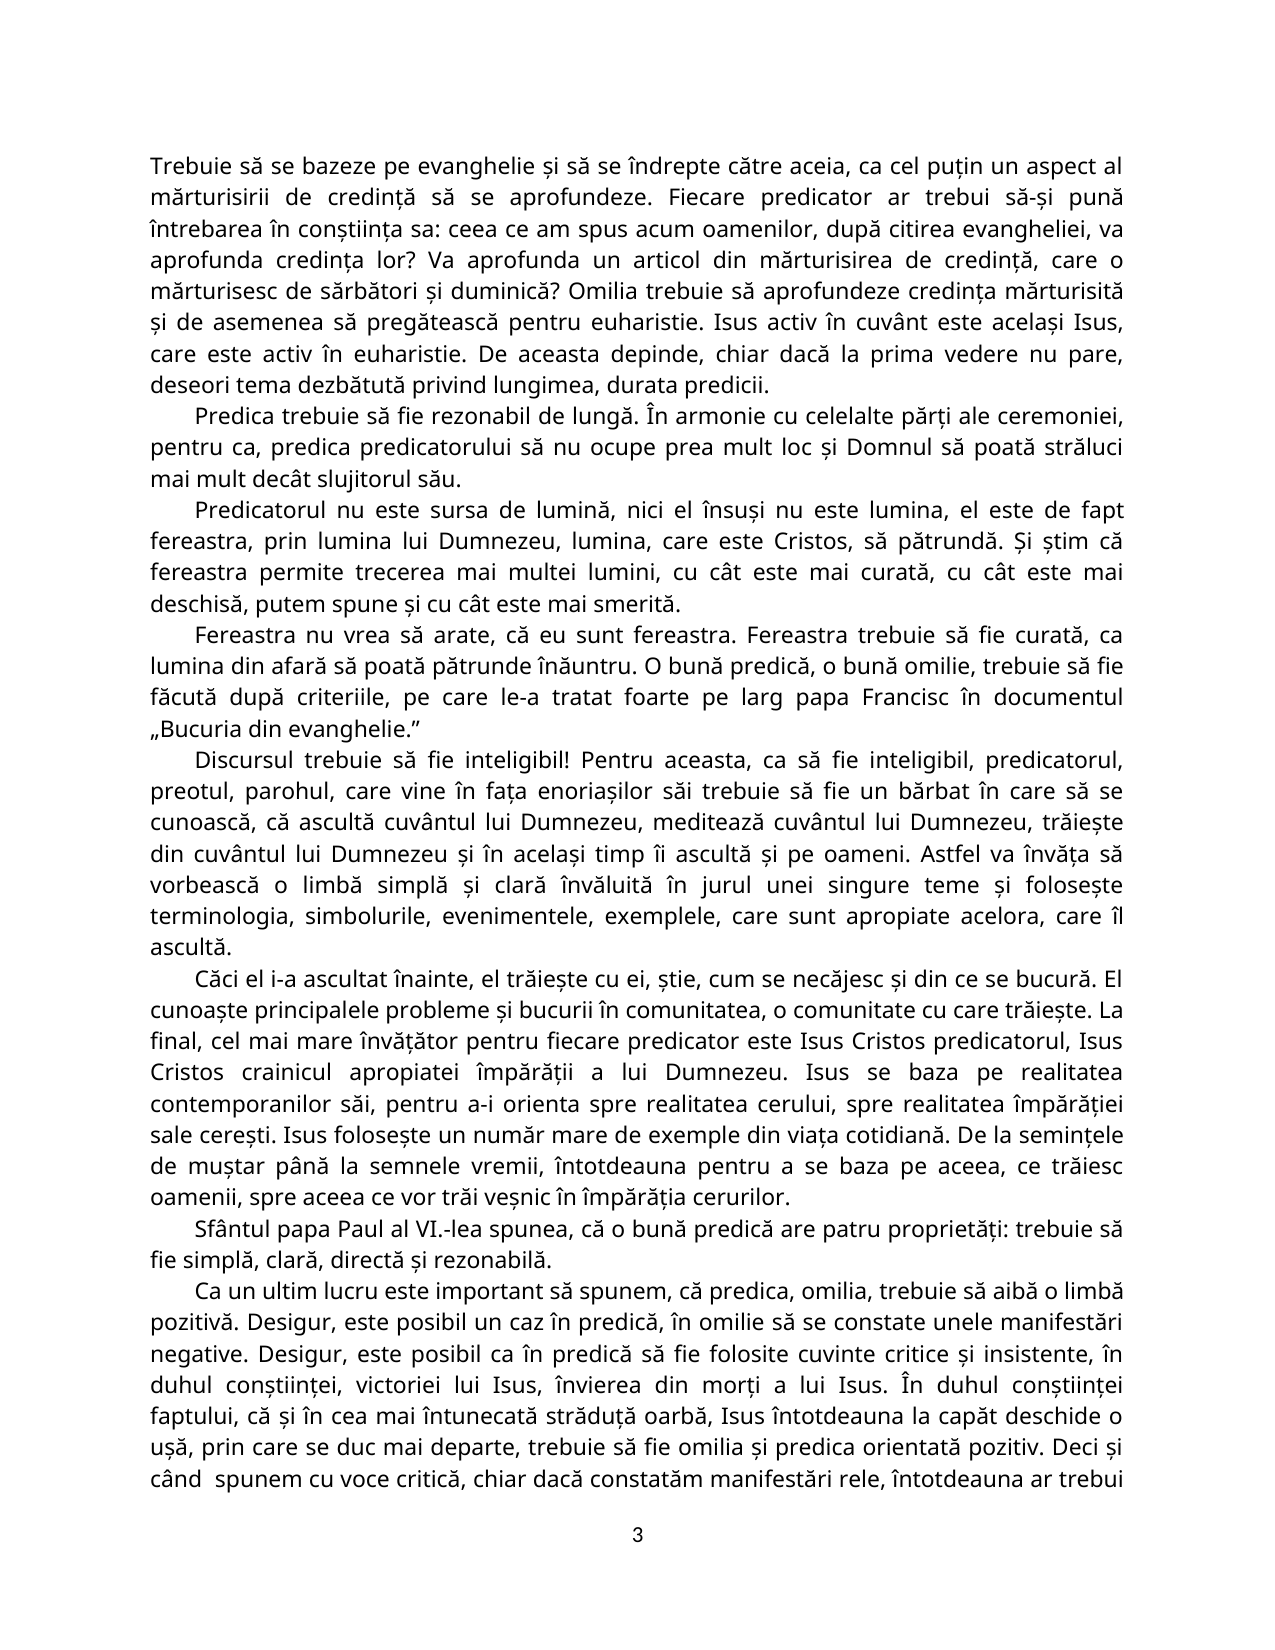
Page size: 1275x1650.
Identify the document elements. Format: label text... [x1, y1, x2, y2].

text Fereastra nu vrea să arate, că eu sunt fereastra. Fereastra trebuie să fie curată, ca lumina din afară să poată pătrunde înăuntru. O bună predică, o bună omilie, trebuie să fie făcută după criteriile, pe care le-a tratat foarte pe larg papa Francisc în documentul „Bucuria din evanghelie.” [150, 619, 1125, 744]
text Predicatorul nu este sursa de lumină, nici el însuși nu este lumina, el este de fapt fereastra, prin lumina lui Dumnezeu, lumina, care este Cristos, să pătrundă. Și știm că fereastra permite trecerea mai multei lumini, cu cât este mai curată, cu cât este mai deschisă, putem spune și cu cât este mai smerită. [150, 494, 1125, 619]
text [150, 150, 1125, 400]
text Discursul trebuie să fie inteligibil! Pentru aceasta, ca să fie inteligibil, predicatorul, preotul, parohul, care vine în fața enoriașilor săi trebuie să fie un bărbat în care să se cunoască, că ascultă cuvântul lui Dumnezeu, meditează cuvântul lui Dumnezeu, trăiește din cuvântul lui Dumnezeu și în același timp îi ascultă și pe oameni. Astfel va învăța să vorbească o limbă simplă și clară învăluită în jurul unei singure teme și folosește terminologia, simbolurile, evenimentele, exemplele, care sunt apropiate acelora, care îl ascultă. [150, 744, 1125, 962]
text Predica trebuie să fie rezonabil de lungă. În armonie cu celelalte părți ale ceremoniei, pentru ca, predica predicatorului să nu ocupe prea mult loc și Domnul să poată străluci mai mult decât slujitorul său. [150, 400, 1125, 494]
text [150, 1275, 1125, 1494]
text Sfântul papa Paul al VI.-lea spunea, că o bună predică are patru proprietăți: trebuie să fie simplă, clară, directă și rezonabilă. [150, 1212, 1125, 1275]
text Căci el i-a ascultat înainte, el trăiește cu ei, știe, cum se necăjesc și din ce se bucură. El cunoaște principalele probleme și bucurii în comunitatea, o comunitate cu care trăiește. La final, cel mai mare învățător pentru fiecare predicator este Isus Cristos predicatorul, Isus Cristos crainicul apropiatei împărății a lui Dumnezeu. Isus se baza pe realitatea contemporanilor săi, pentru a-i orienta spre realitatea cerului, spre realitatea împărăției sale cerești. Isus folosește un număr mare de exemple din viața cotidiană. De la semințele de muștar până la semnele vremii, întotdeauna pentru a se baza pe aceea, ce trăiesc oamenii, spre aceea ce vor trăi veșnic în împărăția cerurilor. [150, 962, 1125, 1212]
